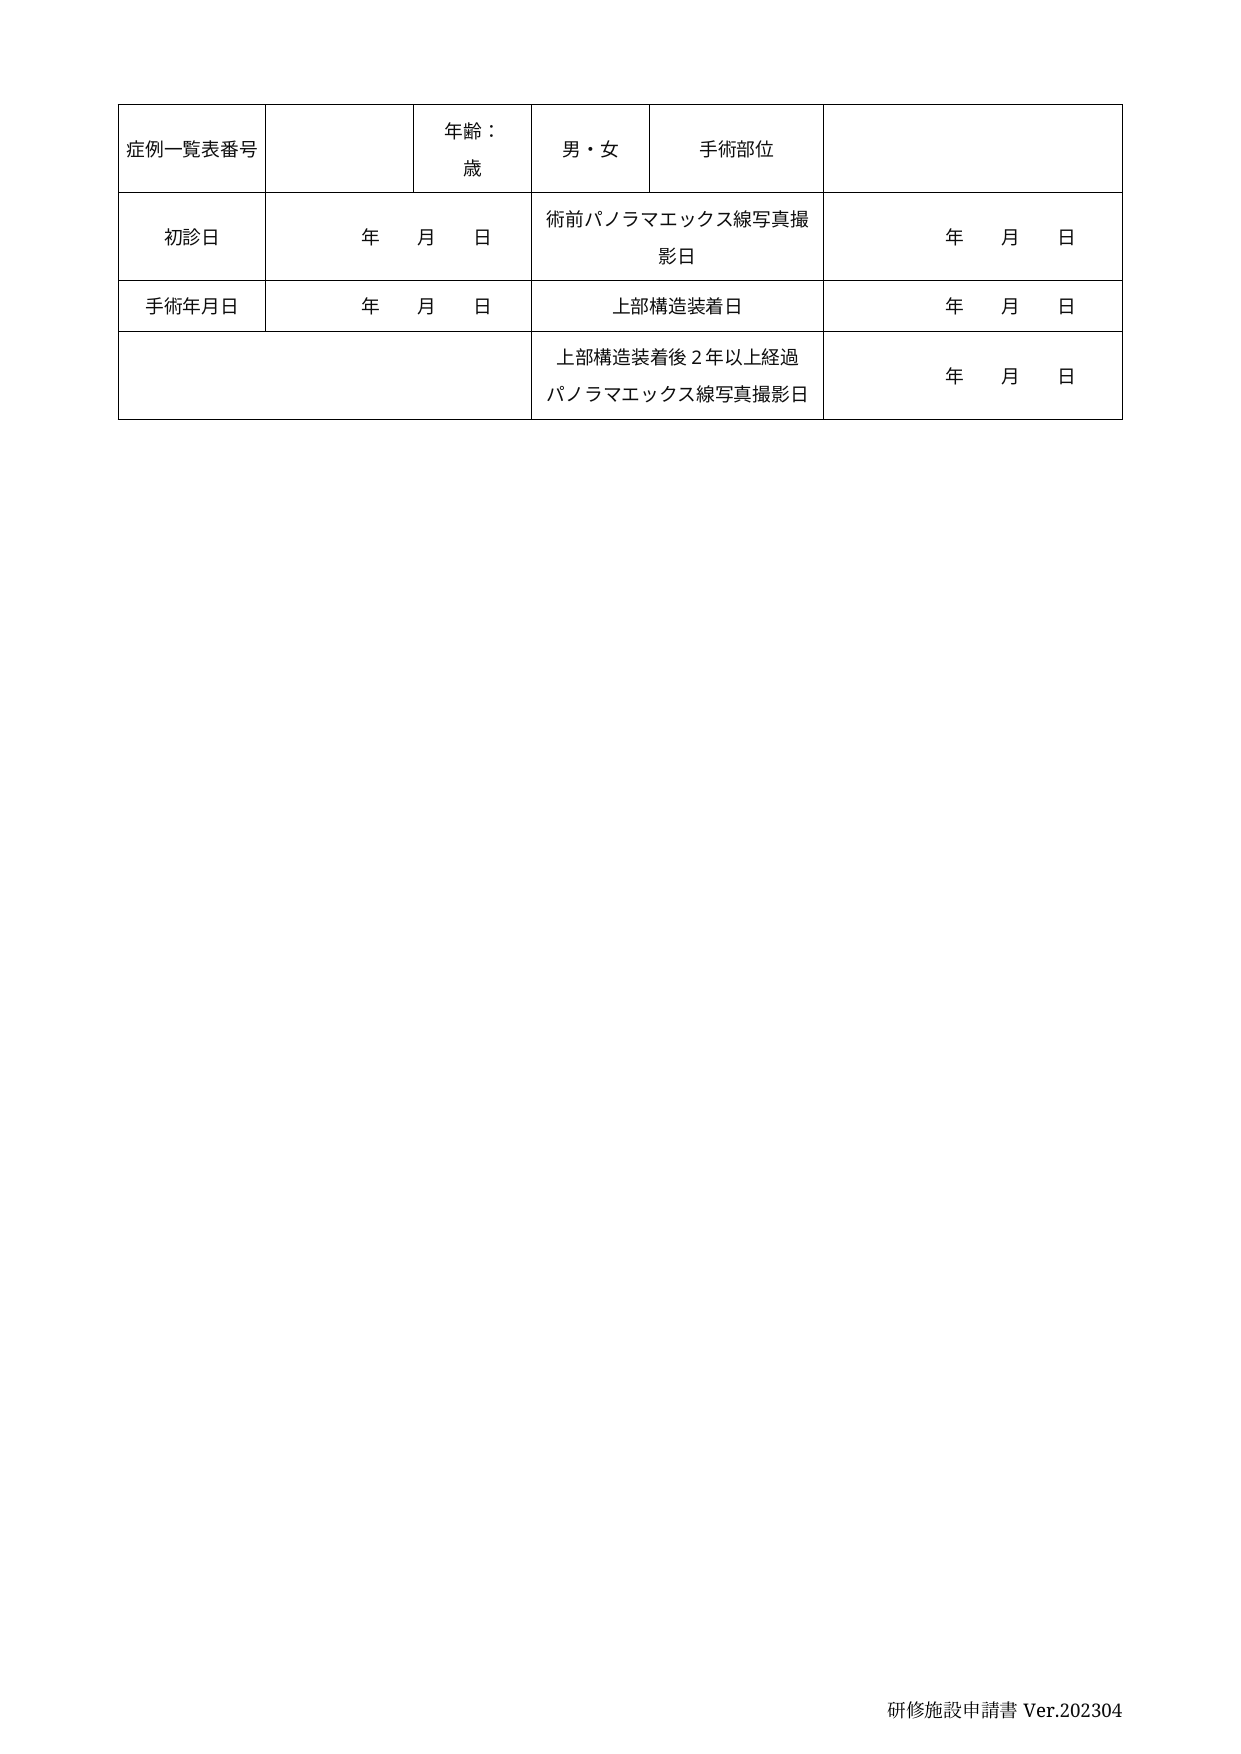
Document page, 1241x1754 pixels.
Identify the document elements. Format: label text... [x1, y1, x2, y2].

table_cell 年 月 日 [266, 281, 531, 331]
table_header 男・女 [532, 105, 649, 192]
table_cell 術前パノラマエックス線写真撮影日 [532, 193, 823, 280]
table_cell 年 月 日 [824, 193, 1122, 280]
table_cell 年 月 日 [266, 193, 531, 280]
table_header 年齢： 歳 [414, 105, 531, 192]
table_header 手術部位 [650, 105, 823, 192]
table_header [266, 105, 413, 192]
table_cell 初診日 [119, 193, 265, 280]
table_cell [119, 332, 531, 418]
table_header [824, 105, 1122, 192]
table_cell 年 月 日 [824, 281, 1122, 331]
table_cell 手術年月日 [119, 281, 265, 331]
table_cell 上部構造装着後2年以上経過 パノラマエックス線写真撮影日 [532, 332, 823, 418]
table_cell 上部構造装着日 [532, 281, 823, 331]
table_cell 年 月 日 [824, 332, 1122, 418]
table_header 症例一覧表番号 [119, 105, 265, 192]
